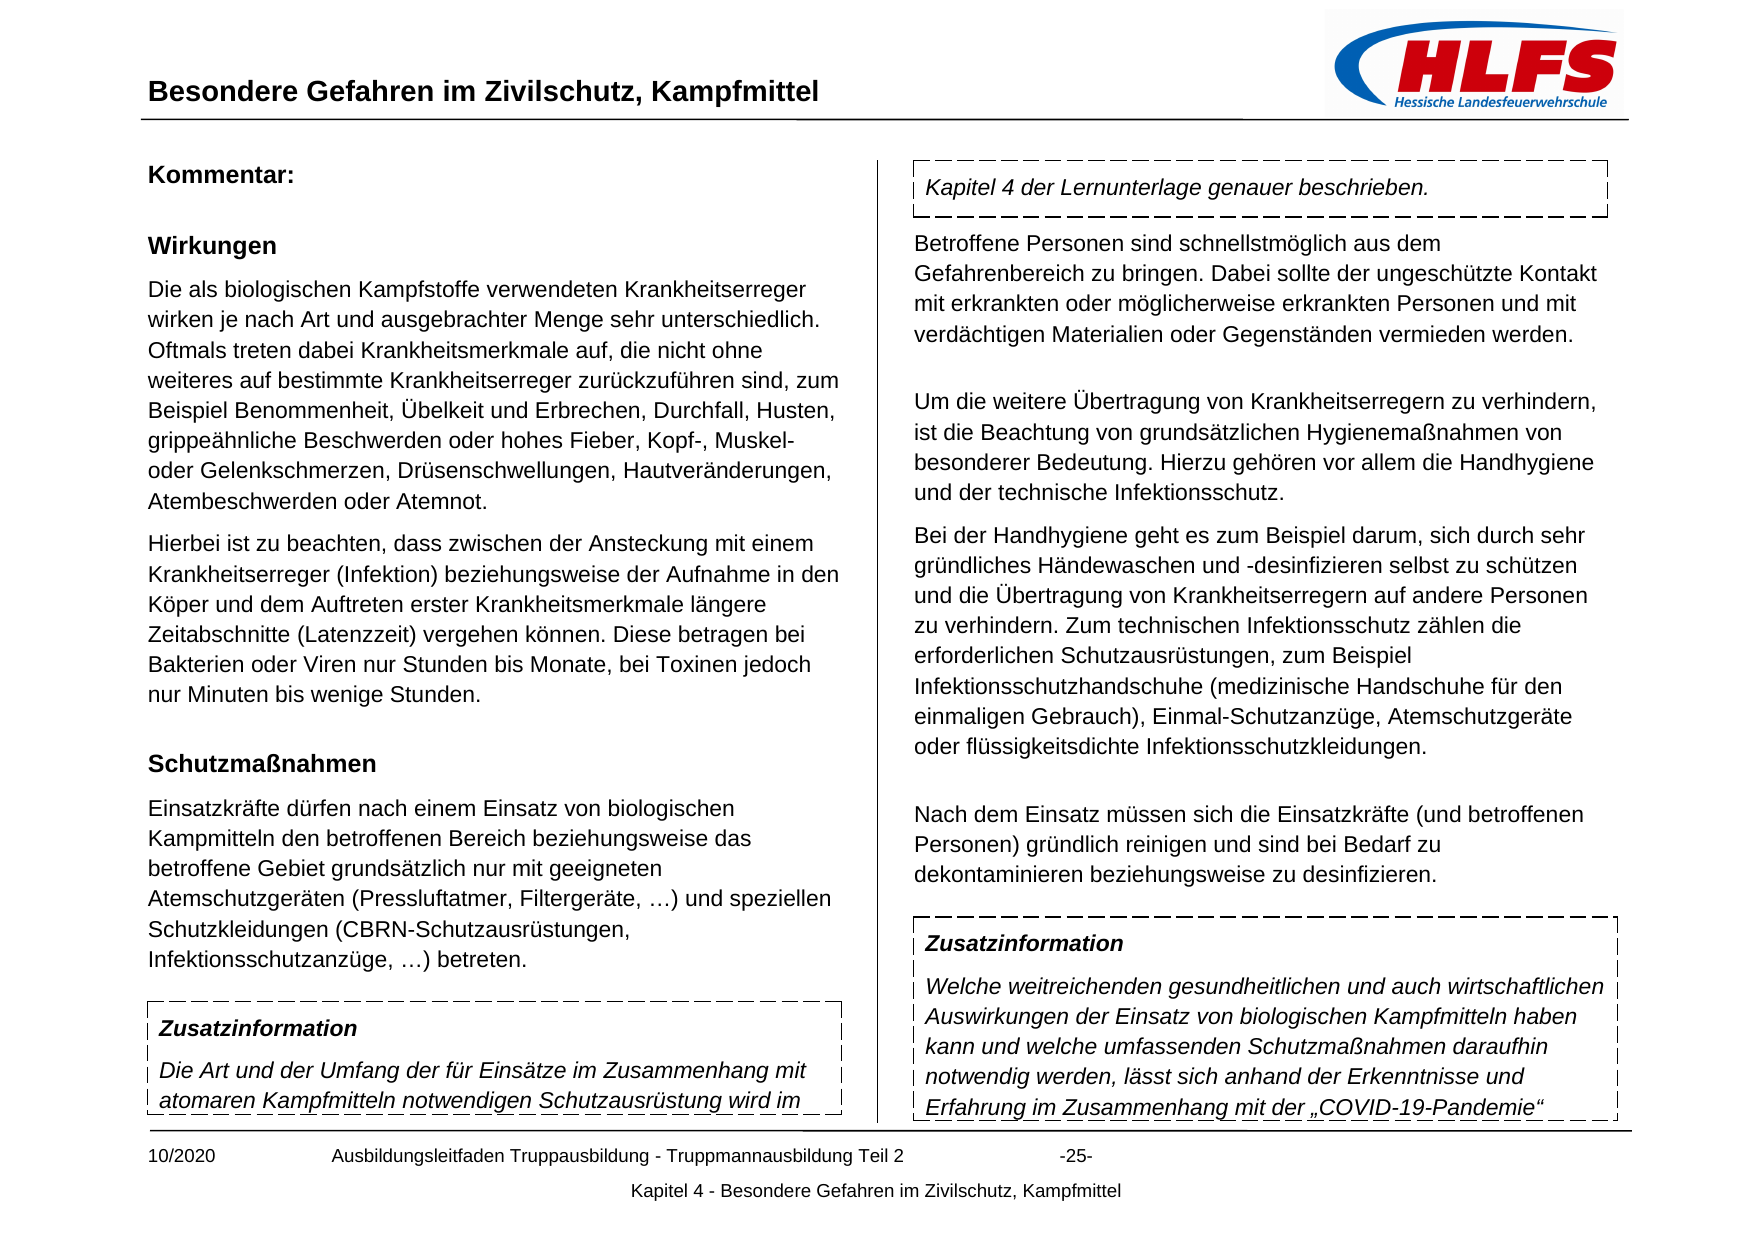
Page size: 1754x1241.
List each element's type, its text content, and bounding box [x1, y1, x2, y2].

table_header Zusatzinformation Die Art und der Umfang der für Einsätze im Zusammenhang mit atomaren Kampfmitteln notwendigen Schutzausrüstung wird im Kapitel 4 der Lernunterlage genauer beschrieben. [914, 160, 1608, 216]
text Nach dem Einsatz müssen sich die Einsatzkräfte (und betroffenen Personen) gründlich reinigen und sind bei Bedarf zu dekontaminieren beziehungsweise zu desinfizieren. [914, 801, 1606, 888]
text Schutzmaßnahmen [148, 749, 840, 778]
table_header Zusatzinformation Die Art und der Umfang der für Einsätze im Zusammenhang mit atomaren Kampfmitteln notwendigen Schutzausrüstung wird im Kapitel 4 der Lernunterlage genauer beschrieben. [148, 1001, 842, 1114]
text Kommentar: [148, 160, 840, 189]
text Hierbei ist zu beachten, dass zwischen der Ansteckung mit einem Krankheitserreger (Infektion) beziehungsweise der Aufnahme in den Köper und dem Auftreten erster Krankheitsmerkmale längere Zeitabschnitte (Latenzzeit) vergehen können. Diese betragen bei Bakterien oder Viren nur Stunden bis Monate, bei Toxinen jedoch nur Minuten bis wenige Stunden. [148, 530, 840, 708]
text Um die weitere Übertragung von Krankheitserregern zu verhindern, ist die Beachtung von grundsätzlichen Hygienemaßnahmen von besonderer Bedeutung. Hierzu gehören vor allem die Handhygiene und der technische Infektionsschutz. [914, 388, 1606, 505]
text Wirkungen [148, 231, 840, 259]
text Einsatzkräfte dürfen nach einem Einsatz von biologischen Kampmitteln den betroffenen Bereich beziehungsweise das betroffene Gebiet grundsätzlich nur mit geeigneten Atemschutzgeräten (Pressluftatmer, Filtergeräte, …) und speziellen Schutzkleidungen (CBRN-Schutzausrüstungen, Infektionsschutzanzüge, …) betreten. [148, 795, 843, 972]
text Betroffene Personen sind schnellstmöglich aus dem Gefahrenbereich zu bringen. Dabei sollte der ungeschützte Kontakt mit erkrankten oder möglicherweise erkrankten Personen und mit verdächtigen Materialien oder Gegenständen vermieden werden. [914, 230, 1606, 347]
text Bei der Handhygiene geht es zum Beispiel darum, sich durch sehr gründliches Händewaschen und -desinfizieren selbst zu schützen und die Übertragung von Krankheitserregern auf andere Personen zu verhindern. Zum technischen Infektionsschutz zählen die erforderlichen Schutzausrüstungen, zum Beispiel Infektionsschutzhandschuhe (medizinische Handschuhe für den einmaligen Gebrauch), Einmal-Schutzanzüge, Atemschutzgeräte oder flüssigkeitsdichte Infektionsschutzkleidungen. [914, 522, 1606, 759]
picture [1324, 9, 1624, 116]
text Die als biologischen Kampfstoffe verwendeten Krankheitserreger wirken je nach Art und ausgebrachter Menge sehr unterschiedlich. Oftmals treten dabei Krankheitsmerkmale auf, die nicht ohne weiteres auf bestimmte Krankheitserreger zurückzuführen sind, zum Beispiel Benommenheit, Übelkeit und Erbrechen, Durchfall, Husten, grippeähnliche Beschwerden oder hohes Fieber, Kopf-, Muskel- oder Gelenkschmerzen, Drüsenschwellungen, Hautveränderungen, Atembeschwerden oder Atemnot. [148, 276, 840, 514]
